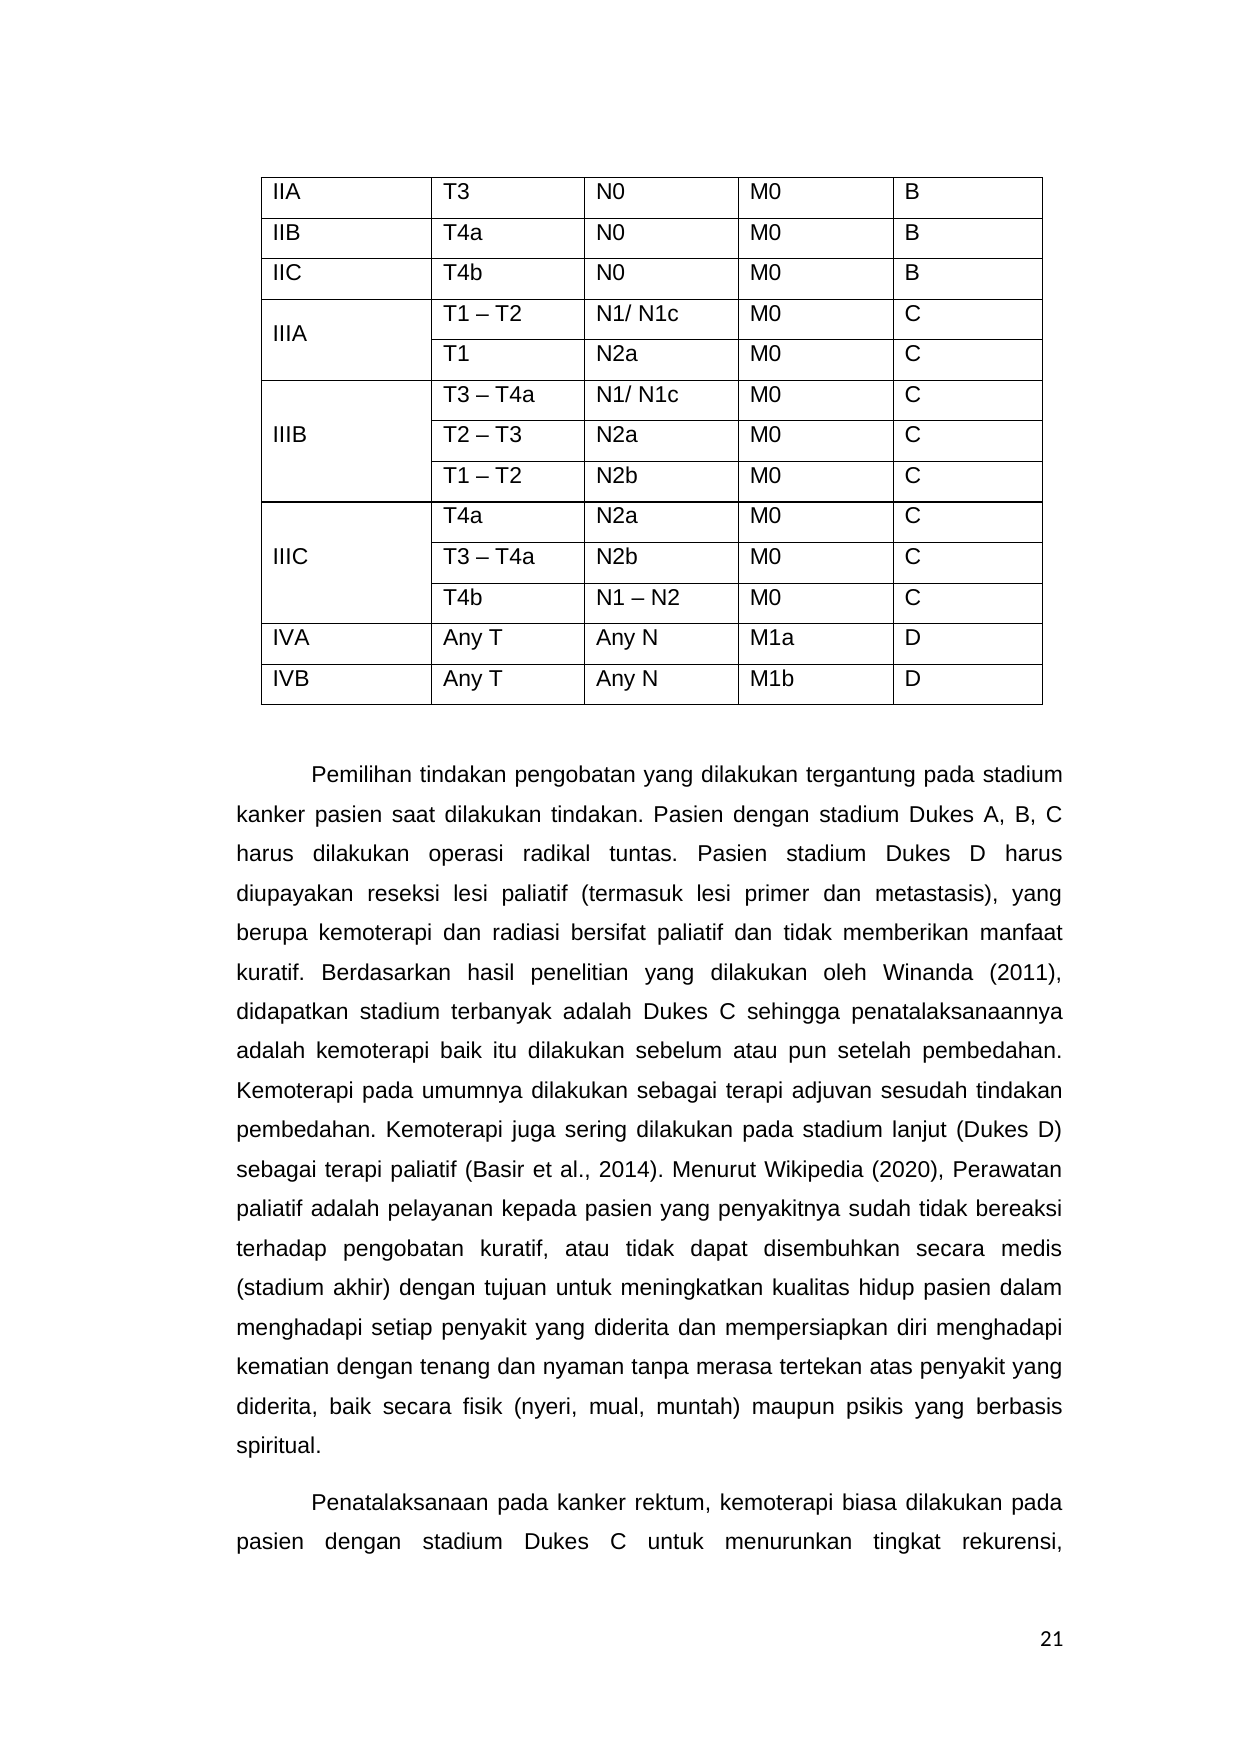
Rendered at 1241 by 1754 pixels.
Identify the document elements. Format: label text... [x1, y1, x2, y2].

table_cell T4a [432, 219, 584, 258]
table_cell IIIB [262, 381, 431, 501]
table_cell N2b [585, 462, 738, 501]
table_cell N2a [585, 421, 738, 461]
table_cell N0 [585, 178, 738, 218]
table_cell N2a [585, 340, 738, 380]
table_cell B [894, 178, 1042, 218]
table_cell T1 [432, 340, 584, 380]
table_cell IVA [262, 624, 431, 663]
table_cell N0 [585, 219, 738, 258]
table_cell M0 [739, 178, 893, 218]
table_cell T2 – T3 [432, 421, 584, 461]
table_cell T1 – T2 [432, 462, 584, 501]
table_cell M0 [739, 584, 893, 623]
table_cell M0 [739, 503, 893, 542]
table_cell C [894, 584, 1042, 623]
table_cell M0 [739, 421, 893, 461]
table_cell IIIC [262, 503, 431, 623]
table_cell T4b [432, 259, 584, 299]
table_cell IVB [262, 665, 431, 704]
table_cell N2b [585, 543, 738, 582]
table_cell IIIA [262, 300, 431, 380]
table_cell T3 – T4a [432, 381, 584, 420]
table_cell Any N [585, 665, 738, 704]
table_cell M0 [739, 219, 893, 258]
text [236, 1488, 1063, 1554]
table_cell M0 [739, 462, 893, 501]
table_cell T4a [432, 503, 584, 542]
table_cell T3 – T4a [432, 543, 584, 582]
table_cell T3 [432, 178, 584, 218]
text Pemilihan tindakan pengobatan yang dilakukan tergantung pada stadium kanker pasien saat dilakukan tindakan. Pasien dengan stadium Dukes A, B, C harus dilakukan operasi radikal tuntas. Pasien stadium Dukes D harus diupayakan reseksi lesi paliatif (termasuk lesi primer dan metastasis), yang berupa kemoterapi dan radiasi bersifat paliatif dan tidak memberikan manfaat kuratif. Berdasarkan hasil penelitian yang dilakukan oleh Winanda (2011), didapatkan stadium terbanyak adalah Dukes C sehingga penatalaksanaannya adalah kemoterapi baik itu dilakukan sebelum atau pun setelah pembedahan. Kemoterapi pada umumnya dilakukan sebagai terapi adjuvan sesudah tindakan pembedahan. Kemoterapi juga sering dilakukan pada stadium lanjut (Dukes D) sebagai terapi paliatif (Basir et al., 2014). Menurut Wikipedia (2020), Perawatan paliatif adalah pelayanan kepada pasien yang penyakitnya sudah tidak bereaksi terhadap pengobatan kuratif, atau tidak dapat disembuhkan secara medis (stadium akhir) dengan tujuan untuk meningkatkan kualitas hidup pasien dalam menghadapi setiap penyakit yang diderita dan mempersiapkan diri menghadapi kematian dengan tenang dan nyaman tanpa merasa tertekan atas penyakit yang diderita, baik secara fisik (nyeri, mual, muntah) maupun psikis yang berbasis spiritual. [236, 761, 1063, 1459]
table_cell N1/ N1c [585, 300, 738, 339]
table_cell M1b [739, 665, 893, 704]
table_cell M1a [739, 624, 893, 663]
table_cell T4b [432, 584, 584, 623]
table_cell B [894, 219, 1042, 258]
table_cell N2a [585, 503, 738, 542]
table_cell C [894, 340, 1042, 380]
table_cell D [894, 665, 1042, 704]
table_cell C [894, 462, 1042, 501]
table_cell M0 [739, 300, 893, 339]
table_cell IIC [262, 259, 431, 299]
table_cell M0 [739, 259, 893, 299]
table_cell Any T [432, 665, 584, 704]
table_cell Any N [585, 624, 738, 663]
table_cell M0 [739, 381, 893, 420]
table_cell T1 – T2 [432, 300, 584, 339]
table_cell M0 [739, 543, 893, 582]
table_cell B [894, 259, 1042, 299]
table_cell C [894, 503, 1042, 542]
table_cell N1 – N2 [585, 584, 738, 623]
table_cell D [894, 624, 1042, 663]
table_cell IIB [262, 219, 431, 258]
table_cell M0 [739, 340, 893, 380]
table_cell C [894, 300, 1042, 339]
table_cell C [894, 381, 1042, 420]
table_cell C [894, 543, 1042, 582]
table_cell IIA [262, 178, 431, 218]
table_cell Any T [432, 624, 584, 663]
table_cell N1/ N1c [585, 381, 738, 420]
table_cell N0 [585, 259, 738, 299]
table_cell C [894, 421, 1042, 461]
